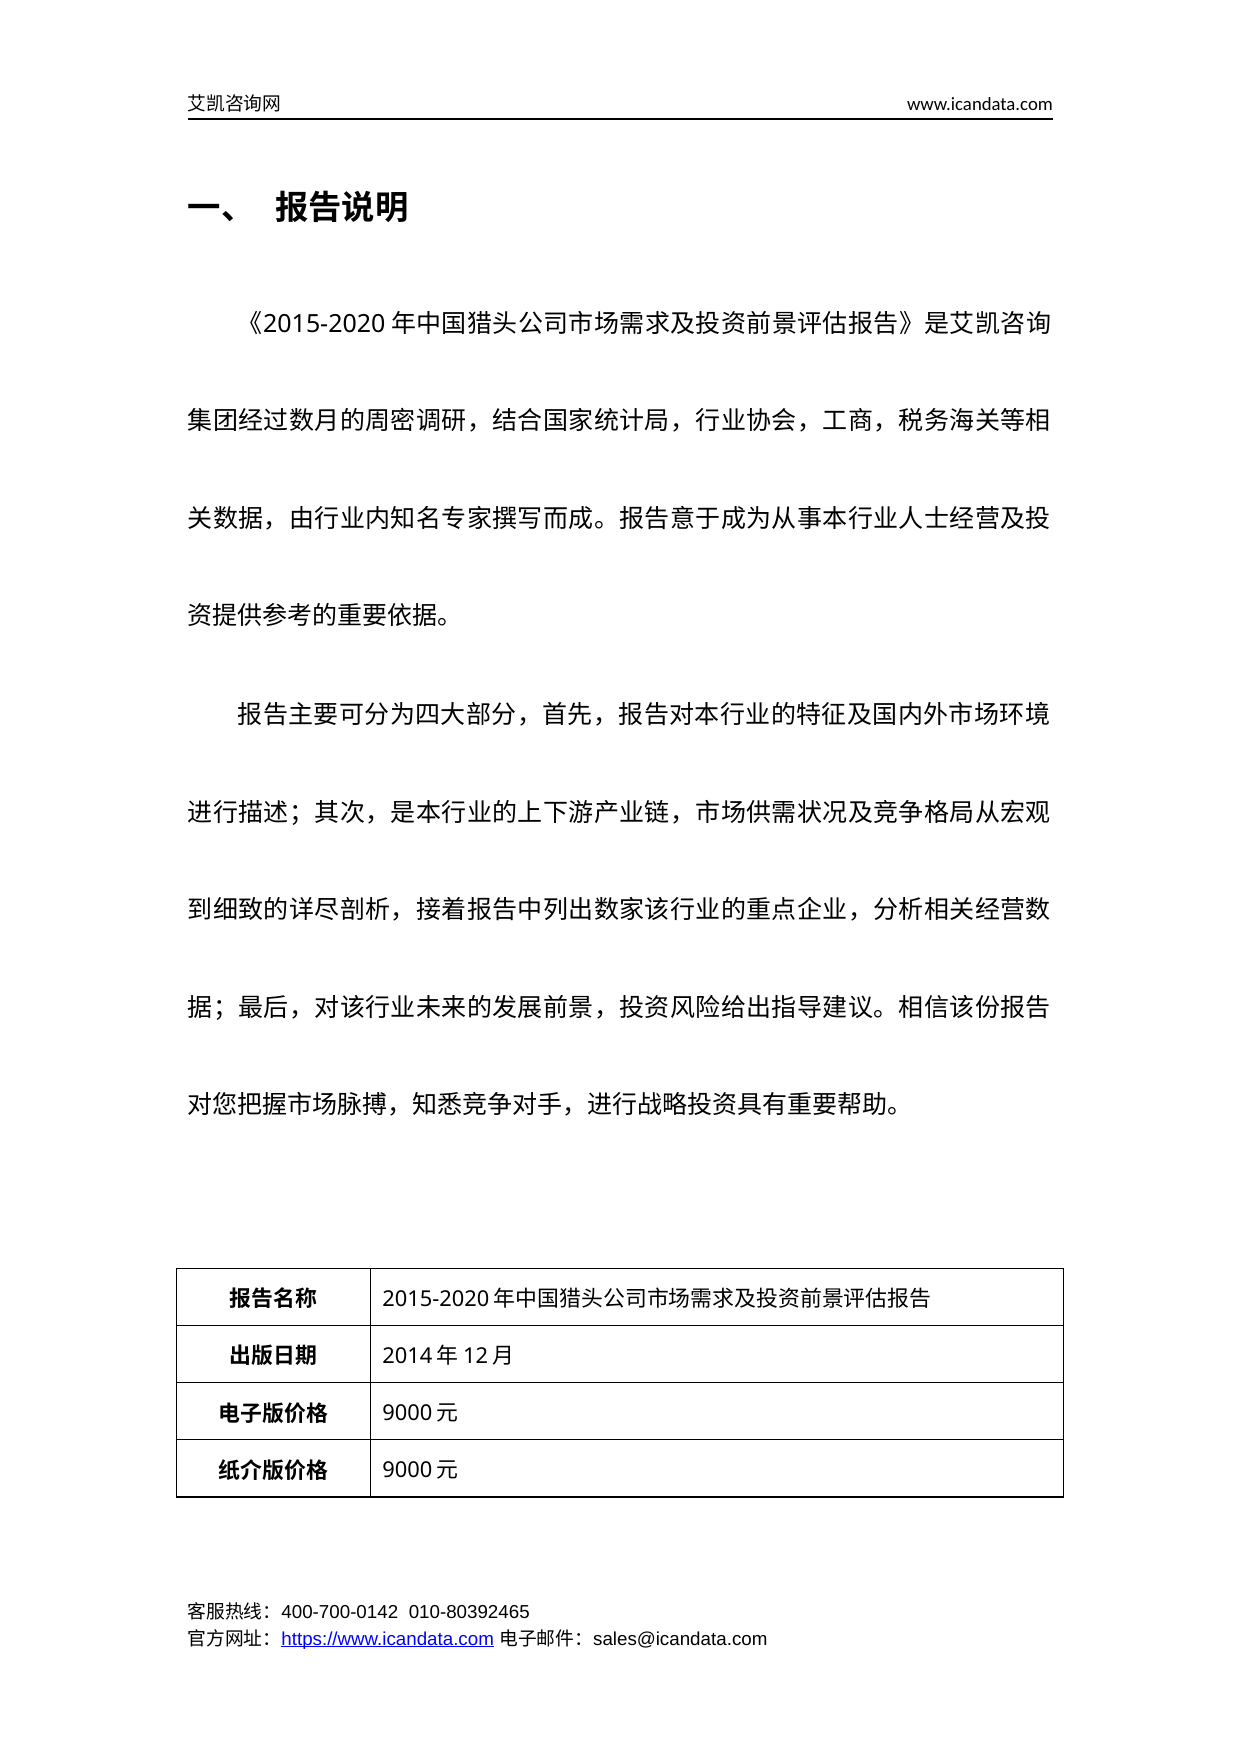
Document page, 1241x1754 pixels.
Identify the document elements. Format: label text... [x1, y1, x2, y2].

text 报告主要可分为四大部分，首先，报告对本行业的特征及国内外市场环境进行描述；其次，是本行业的上下游产业链，市场供需状况及竞争格局从宏观到细致的详尽剖析，接着报告中列出数家该行业的重点企业，分析相关经营数据；最后，对该行业未来的发展前景，投资风险给出指导建议。相信该份报告对您把握市场脉搏，知悉竞争对手，进行战略投资具有重要帮助。 [187, 681, 1053, 1136]
table_header 2015-2020年中国猎头公司市场需求及投资前景评估报告 [371, 1269, 1063, 1325]
table_header 报告名称 [177, 1269, 370, 1325]
table_cell 电子版价格 [177, 1383, 370, 1439]
table_cell 2014年12月 [371, 1326, 1063, 1382]
table_cell 9000元 [371, 1440, 1063, 1496]
subtitle 报告说明 [187, 172, 1053, 237]
table_cell 出版日期 [177, 1326, 370, 1382]
table_cell 9000元 [371, 1383, 1063, 1439]
text 《2015-2020年中国猎头公司市场需求及投资前景评估报告》是艾凯咨询集团经过数月的周密调研，结合国家统计局，行业协会，工商，税务海关等相关数据，由行业内知名专家撰写而成。报告意于成为从事本行业人士经营及投资提供参考的重要依据。 [187, 289, 1053, 646]
table_cell 纸介版价格 [177, 1440, 370, 1496]
